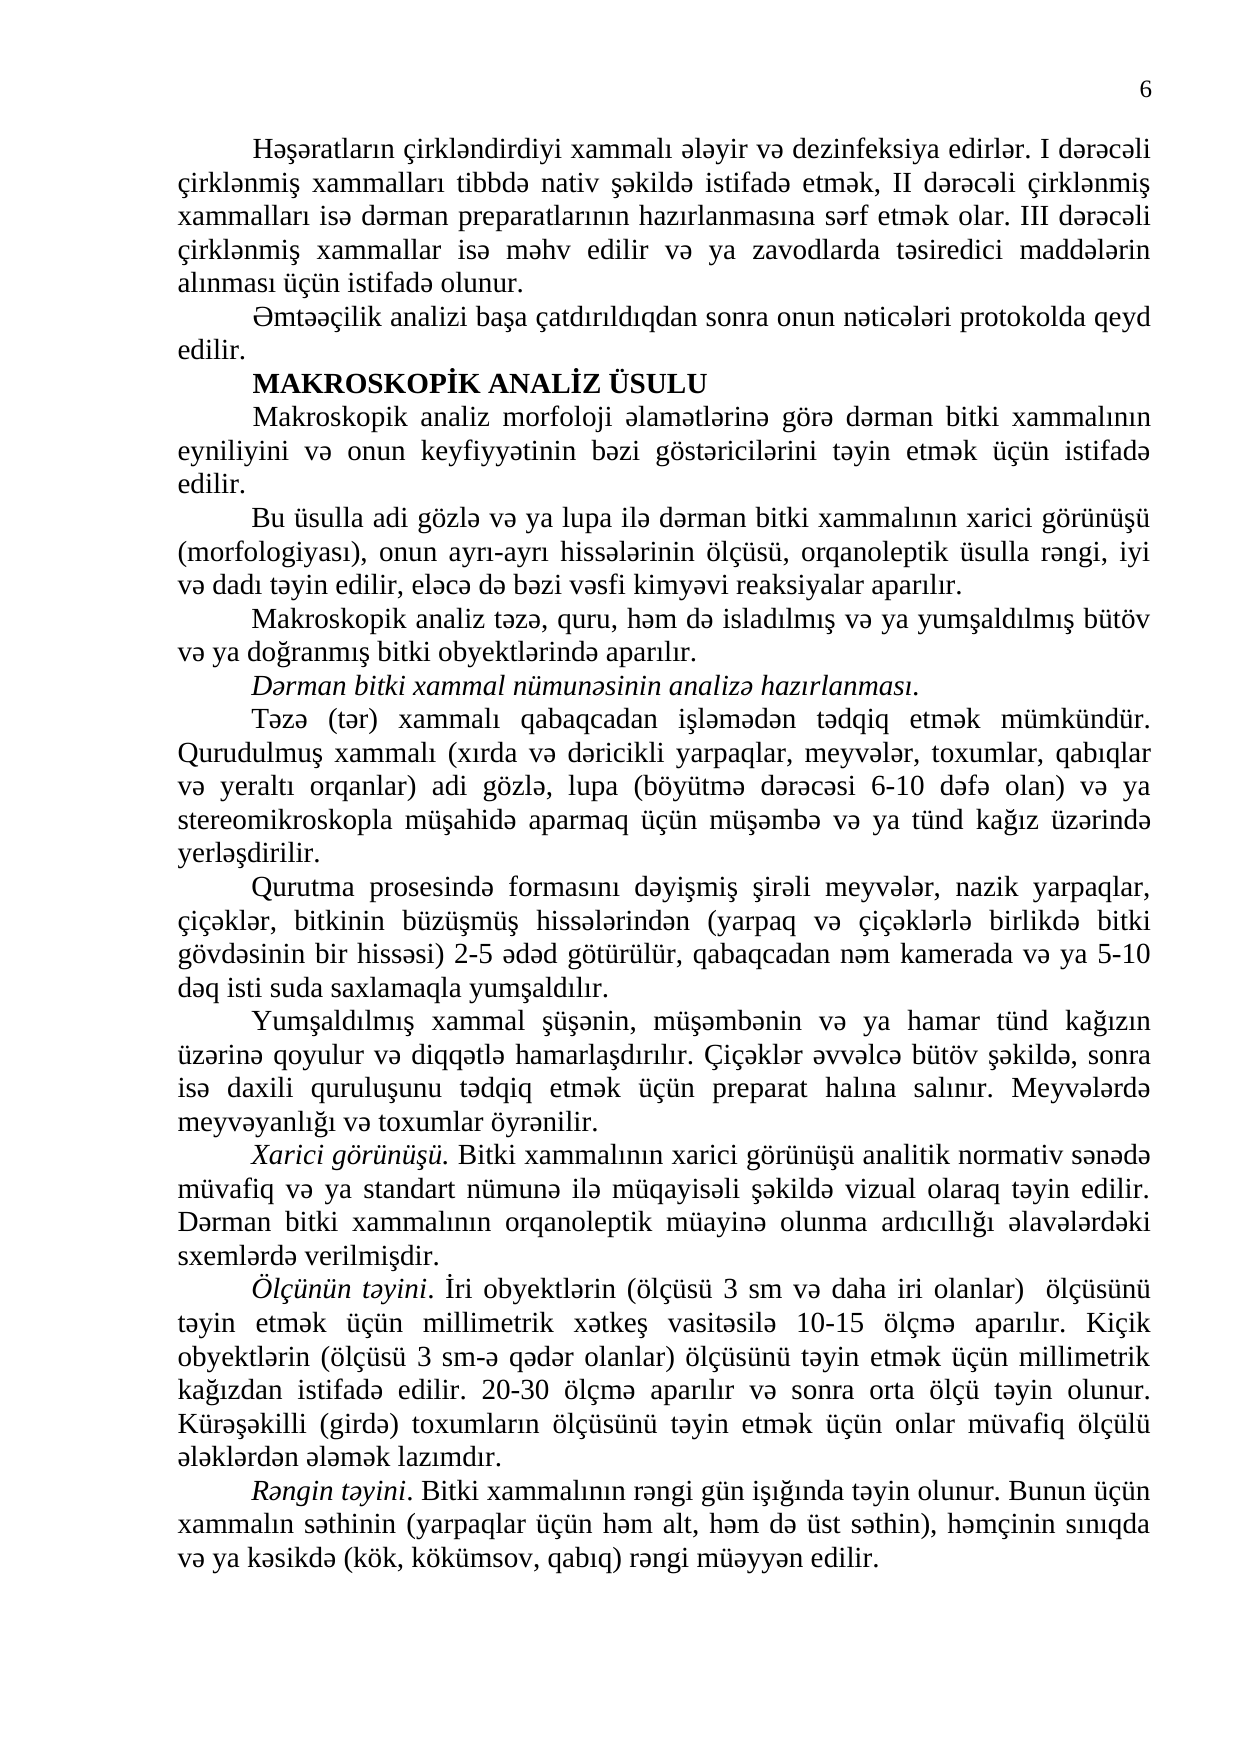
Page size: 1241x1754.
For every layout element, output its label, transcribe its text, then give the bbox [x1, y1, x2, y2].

text Dərman bitki xammal nümunəsinin analizə hazırlanması. [177, 668, 1152, 701]
text Makroskopik analiz təzə, quru, həm də isladılmış və ya yumşaldılmış bütöv və ya doğranmış bitki obyektlərində aparılır. [177, 601, 1152, 668]
text Xarici görünüşü. Bitki xammalının xarici görünüşü analitik normativ sənədə müvafiq və ya standart nümunə ilə müqayisəli şəkildə vizual olaraq təyin edilir. Dərman bitki xammalının orqanoleptik müayinə olunma ardıcıllığı əlavələrdəki sxemlərdə verilmişdir. [177, 1137, 1152, 1272]
text MAKROSKOPİK ANALİZ ÜSULU [177, 366, 1152, 399]
text Əmtəəçilik analizi başa çatdırıldıqdan sonra onun nəticələri protokolda qeyd edilir. [177, 299, 1152, 366]
text Ölçünün təyini. İri obyektlərin (ölçüsü 3 sm və daha iri olanlar) ölçüsünü təyin etmək üçün millimetrik xətkeş vasitəsilə 10-15 ölçmə aparılır. Kiçik obyektlərin (ölçüsü 3 sm-ə qədər olanlar) ölçüsünü təyin etmək üçün millimetrik kağızdan istifadə edilir. 20-30 ölçmə aparılır və sonra orta ölçü təyin olunur. Kürəşəkilli (girdə) toxumların ölçüsünü təyin etmək üçün onlar müvafiq ölçülü ələklərdən ələmək lazımdır. [177, 1272, 1152, 1473]
text Rəngin təyini. Bitki xammalının rəngi gün işığında təyin olunur. Bunun üçün xammalın səthinin (yarpaqlar üçün həm alt, həm də üst səthin), həmçinin sınıqda və ya kəsikdə (kök, kökümsov, qabıq) rəngi müəyyən edilir. [177, 1473, 1152, 1573]
text Makroskopik analiz morfoloji əlamətlərinə görə dərman bitki xammalının eyniliyini və onun keyfiyyətinin bəzi göstəricilərini təyin etmək üçün istifadə edilir. [177, 399, 1152, 500]
text Qurutma prosesində formasını dəyişmiş şirəli meyvələr, nazik yarpaqlar, çiçəklər, bitkinin büzüşmüş hissələrindən (yarpaq və çiçəklərlə birlikdə bitki gövdəsinin bir hissəsi) 2-5 ədəd götürülür, qabaqcadan nəm kamerada və ya 5-10 dəq isti suda saxlamaqla yumşaldılır. [177, 869, 1152, 1003]
text Təzə (tər) xammalı qabaqcadan işləmədən tədqiq etmək mümkündür. Qurudulmuş xammalı (xırda və dəricikli yarpaqlar, meyvələr, toxumlar, qabıqlar və yeraltı orqanlar) adi gözlə, lupa (böyütmə dərəcəsi 6-10 dəfə olan) və ya stereomikroskopla müşahidə aparmaq üçün müşəmbə və ya tünd kağız üzərində yerləşdirilir. [177, 701, 1152, 869]
text Bu üsulla adi gözlə və ya lupa ilə dərman bitki xammalının xarici görünüşü (morfologiyası), onun ayrı-ayrı hissələrinin ölçüsü, orqanoleptik üsulla rəngi, iyi və dadı təyin edilir, eləcə də bəzi vəsfi kimyəvi reaksiyalar aparılır. [177, 500, 1152, 601]
text Həşəratların çirkləndirdiyi xammalı ələyir və dezinfeksiya edirlər. I dərəcəli çirklənmiş xammalları tibbdə nativ şəkildə istifadə etmək, II dərəcəli çirklənmiş xammalları isə dərman preparatlarının hazırlanmasına sərf etmək olar. III dərəcəli çirklənmiş xammallar isə məhv edilir və ya zavodlarda təsiredici maddələrin alınması üçün istifadə olunur. [177, 131, 1152, 299]
text Yumşaldılmış xammal şüşənin, müşəmbənin və ya hamar tünd kağızın üzərinə qoyulur və diqqətlə hamarlaşdırılır. Çiçəklər əvvəlcə bütöv şəkildə, sonra isə daxili quruluşunu tədqiq etmək üçün preparat halına salınır. Meyvələrdə meyvəyanlığı və toxumlar öyrənilir. [177, 1003, 1152, 1137]
